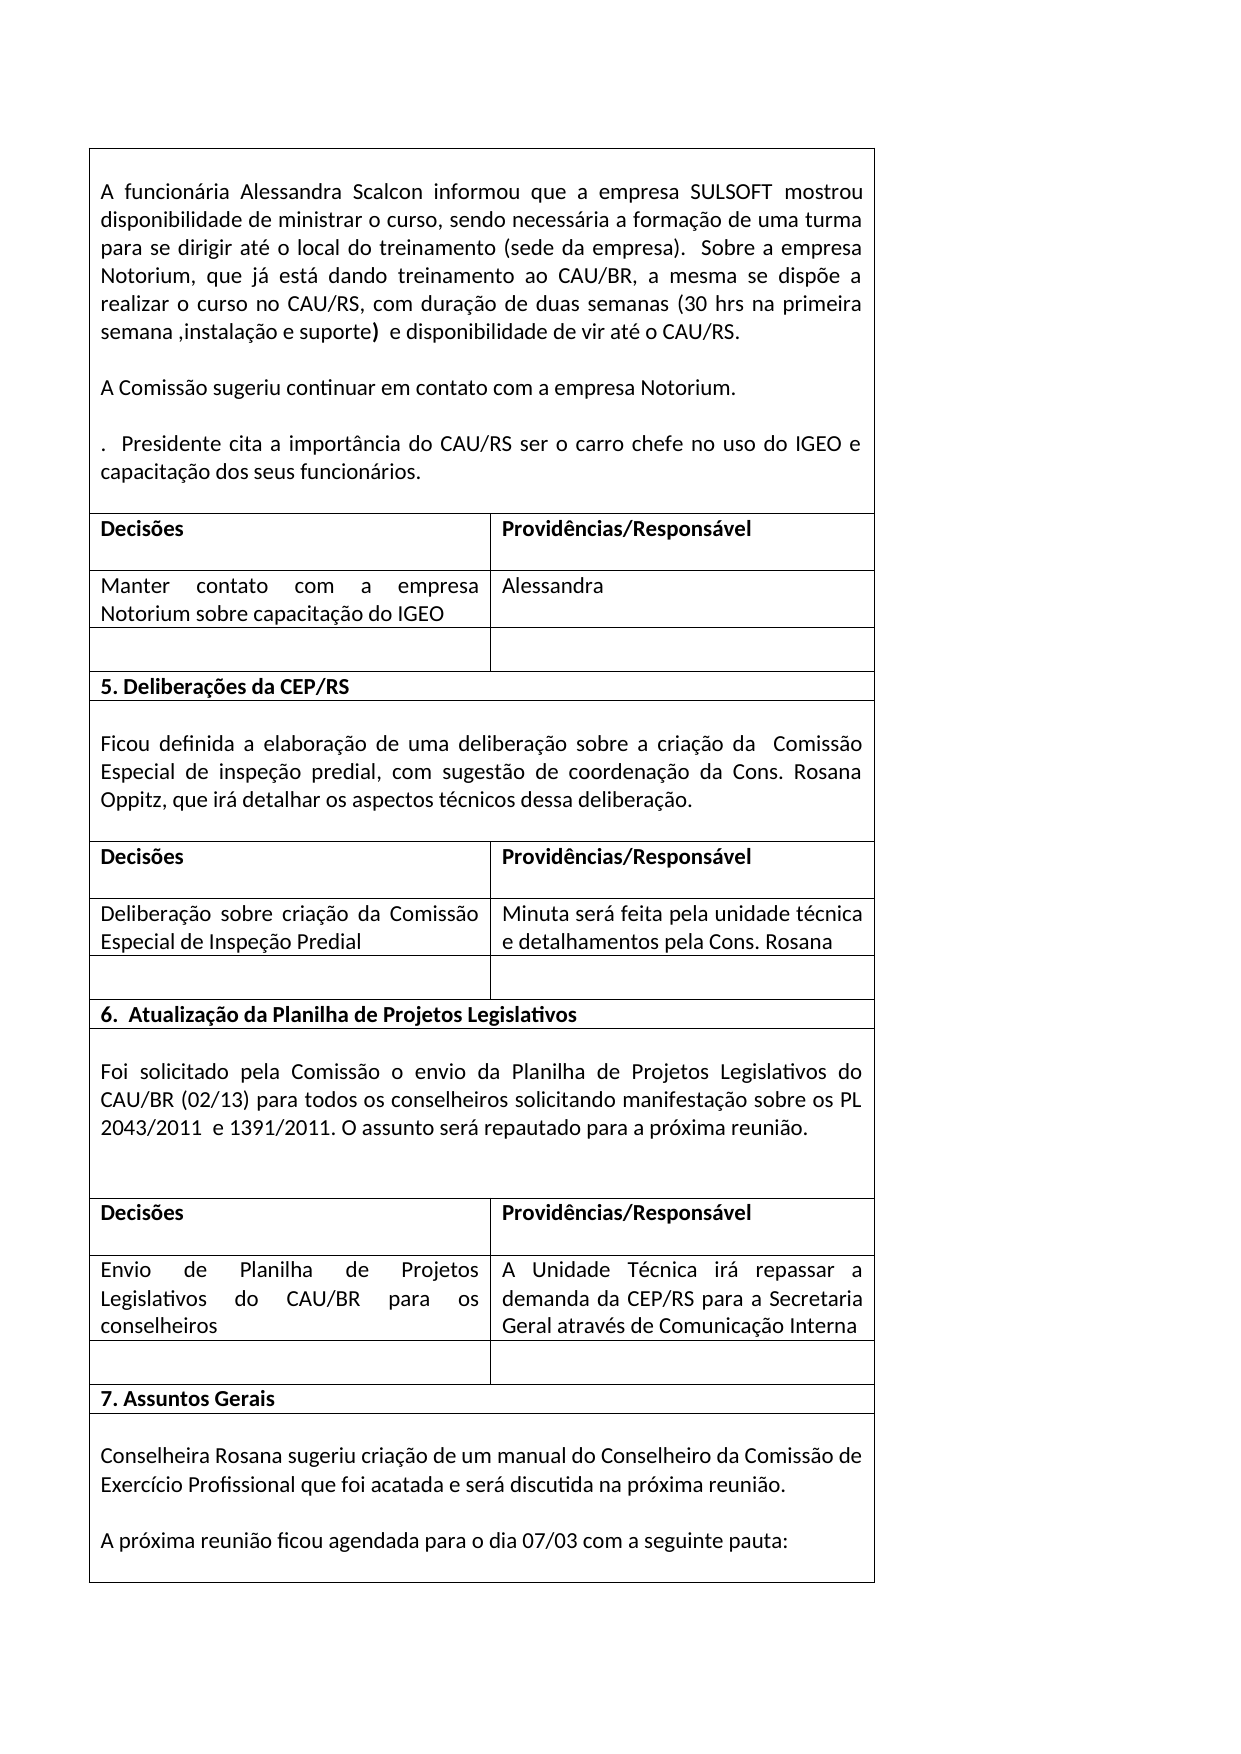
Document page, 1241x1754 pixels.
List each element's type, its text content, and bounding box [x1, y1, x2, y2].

table_cell Alessandra [491, 571, 874, 627]
table_cell Decisões [90, 514, 490, 570]
table_cell Decisões [90, 842, 490, 898]
table_cell [491, 956, 874, 999]
table_cell [90, 1341, 490, 1383]
table_cell Providências/Responsável [491, 514, 874, 570]
table_cell Providências/Responsável [491, 1199, 874, 1254]
table_cell 6. Atualização da Planilha de Projetos Legislativos [90, 1000, 874, 1028]
table_cell A funcionária Alessandra Scalcon informou que a empresa SULSOFT mostrou disponibilidade de ministrar o curso, sendo necessária a formação de uma turma para se dirigir até o local do treinamento (sede da empresa). Sobre a empresa Notorium, que já está dando treinamento ao CAU/BR, a mesma se dispõe a realizar o curso no CAU/RS, com duração de duas semanas (30 hrs na primeira semana ,instalação e suporte) e disponibilidade de vir até o CAU/RS. A Comissão sugeriu continuar em contato com a empresa Notorium. . Presidente cita a importância do CAU/RS ser o carro chefe no uso do IGEO e capacitação dos seus funcionários. [90, 149, 874, 513]
table_cell [491, 1341, 874, 1383]
table_cell Envio de Planilha de Projetos Legislativos do CAU/BR para os conselheiros [90, 1256, 490, 1340]
table_cell Deliberação sobre criação da Comissão Especial de Inspeção Predial [90, 899, 490, 955]
table_cell Ficou definida a elaboração de uma deliberação sobre a criação da Comissão Especial de inspeção predial, com sugestão de coordenação da Cons. Rosana Oppitz, que irá detalhar os aspectos técnicos dessa deliberação. [90, 701, 874, 841]
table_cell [90, 1414, 874, 1582]
table_cell Foi solicitado pela Comissão o envio da Planilha de Projetos Legislativos do CAU/BR (02/13) para todos os conselheiros solicitando manifestação sobre os PL 2043/2011 e 1391/2011. O assunto será repautado para a próxima reunião. [90, 1029, 874, 1197]
table_cell [491, 628, 874, 671]
table_cell 5. Deliberações da CEP/RS [90, 672, 874, 700]
table_cell Providências/Responsável [491, 842, 874, 898]
table_cell 7. Assuntos Gerais [90, 1385, 874, 1413]
table_cell Decisões [90, 1199, 490, 1254]
table_cell [90, 628, 490, 671]
table_cell Minuta será feita pela unidade técnica e detalhamentos pela Cons. Rosana [491, 899, 874, 955]
table_cell [90, 956, 490, 999]
table_cell A Unidade Técnica irá repassar a demanda da CEP/RS para a Secretaria Geral através de Comunicação Interna [491, 1256, 874, 1340]
table_cell Manter contato com a empresa Notorium sobre capacitação do IGEO [90, 571, 490, 627]
